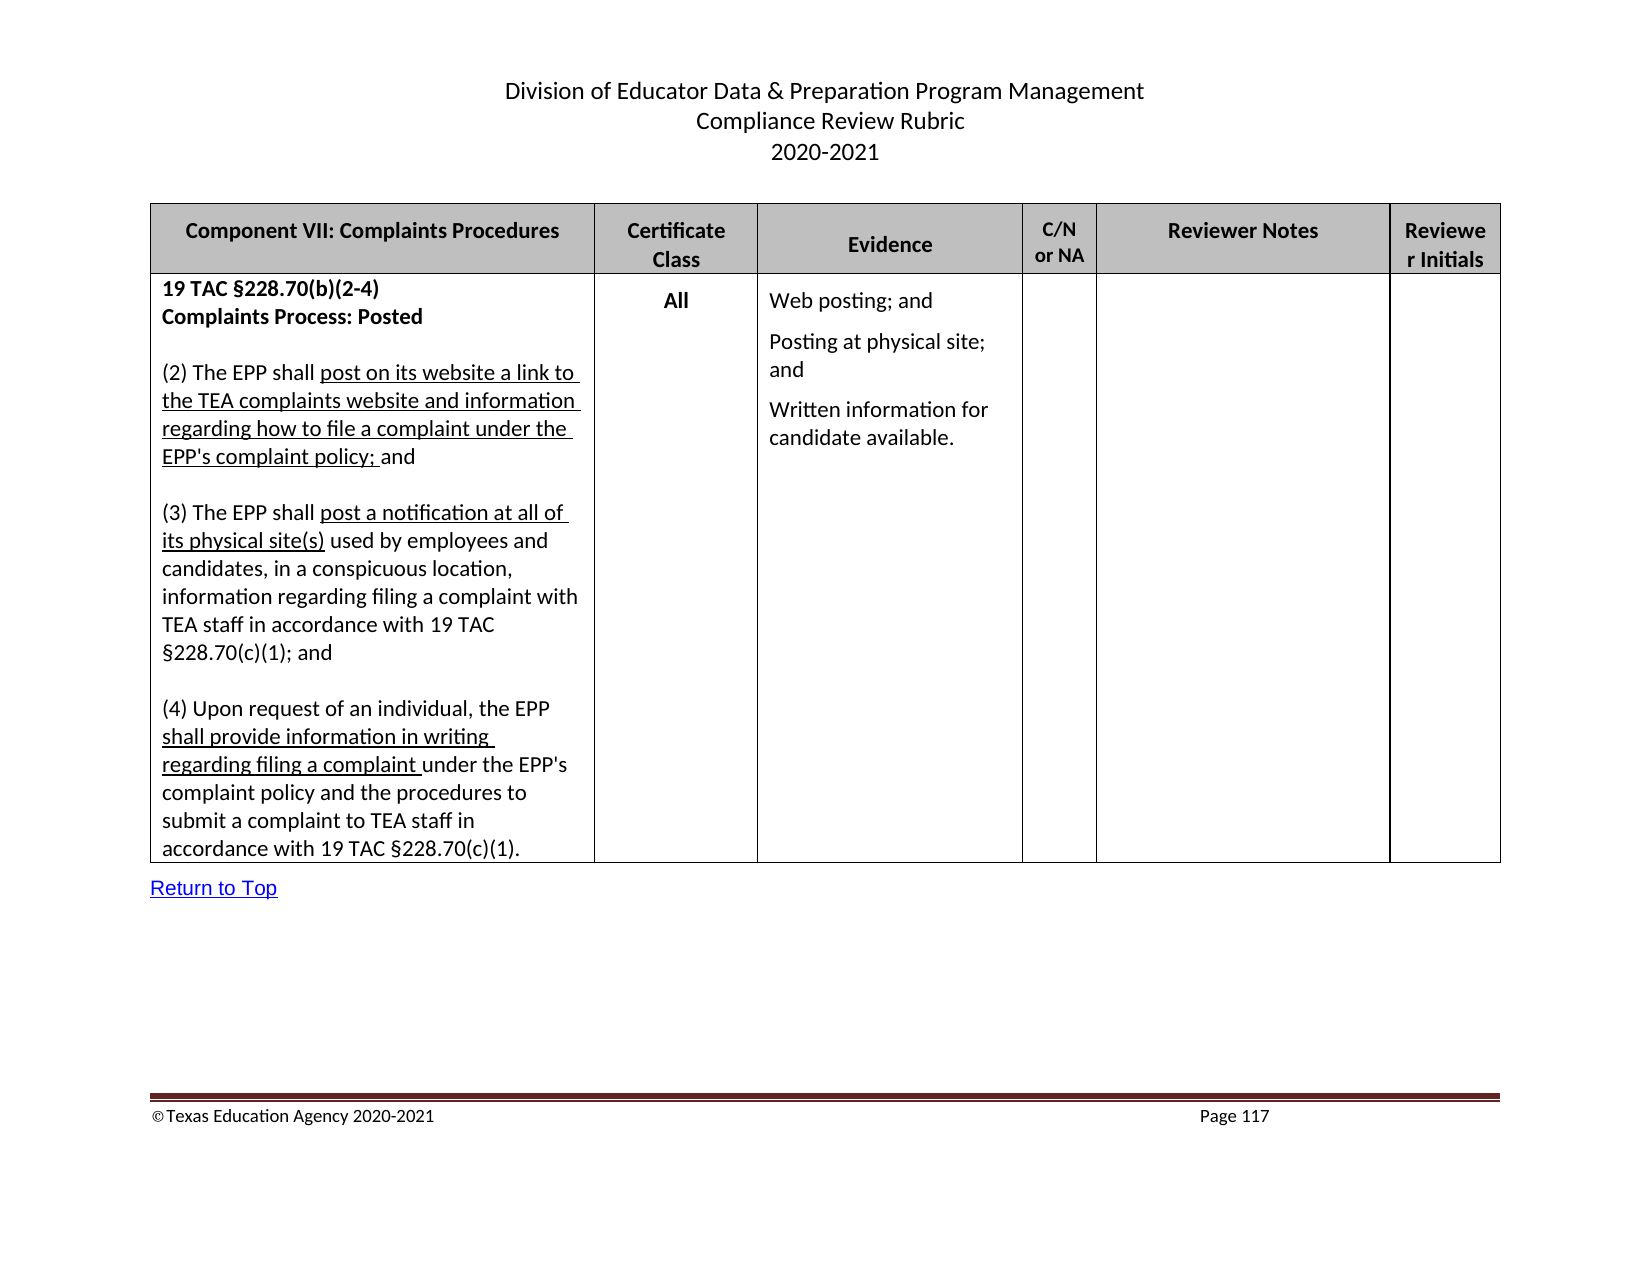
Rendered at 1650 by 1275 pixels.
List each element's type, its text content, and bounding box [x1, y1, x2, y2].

table_cell [1097, 274, 1389, 862]
table_cell Web posting; and Posting at physical site; and Written information for candidate available. [758, 274, 1022, 862]
table_cell All [595, 274, 757, 862]
table_header Component VII: Complaints Procedures [151, 204, 594, 273]
table_cell 19 TAC §228.70(b)(2-4) Complaints Process: Posted (2) The EPP shall post on its website a link to the TEA complaints website and information regarding how to file a complaint under the EPP's complaint policy; and (3) The EPP shall post a notification at all of its physical site(s) used by employees and candidates, in a conspicuous location, information regarding filing a complaint with TEA staff in accordance with 19 TAC §228.70(c)(1); and (4) Upon request of an individual, the EPP shall provide information in writing regarding filing a complaint under the EPP's complaint policy and the procedures to submit a complaint to TEA staff in accordance with 19 TAC §228.70(c)(1). [151, 274, 594, 862]
table_header Evidence [758, 204, 1022, 273]
table_header C/N or NA [1023, 204, 1096, 273]
table_header Reviewer Initials [1391, 204, 1500, 273]
table_header Reviewer Notes [1097, 204, 1389, 273]
text Return to Top [150, 876, 1500, 900]
table_cell [1023, 274, 1096, 862]
table_header Certificate Class [595, 204, 757, 273]
table_cell [1391, 274, 1500, 862]
